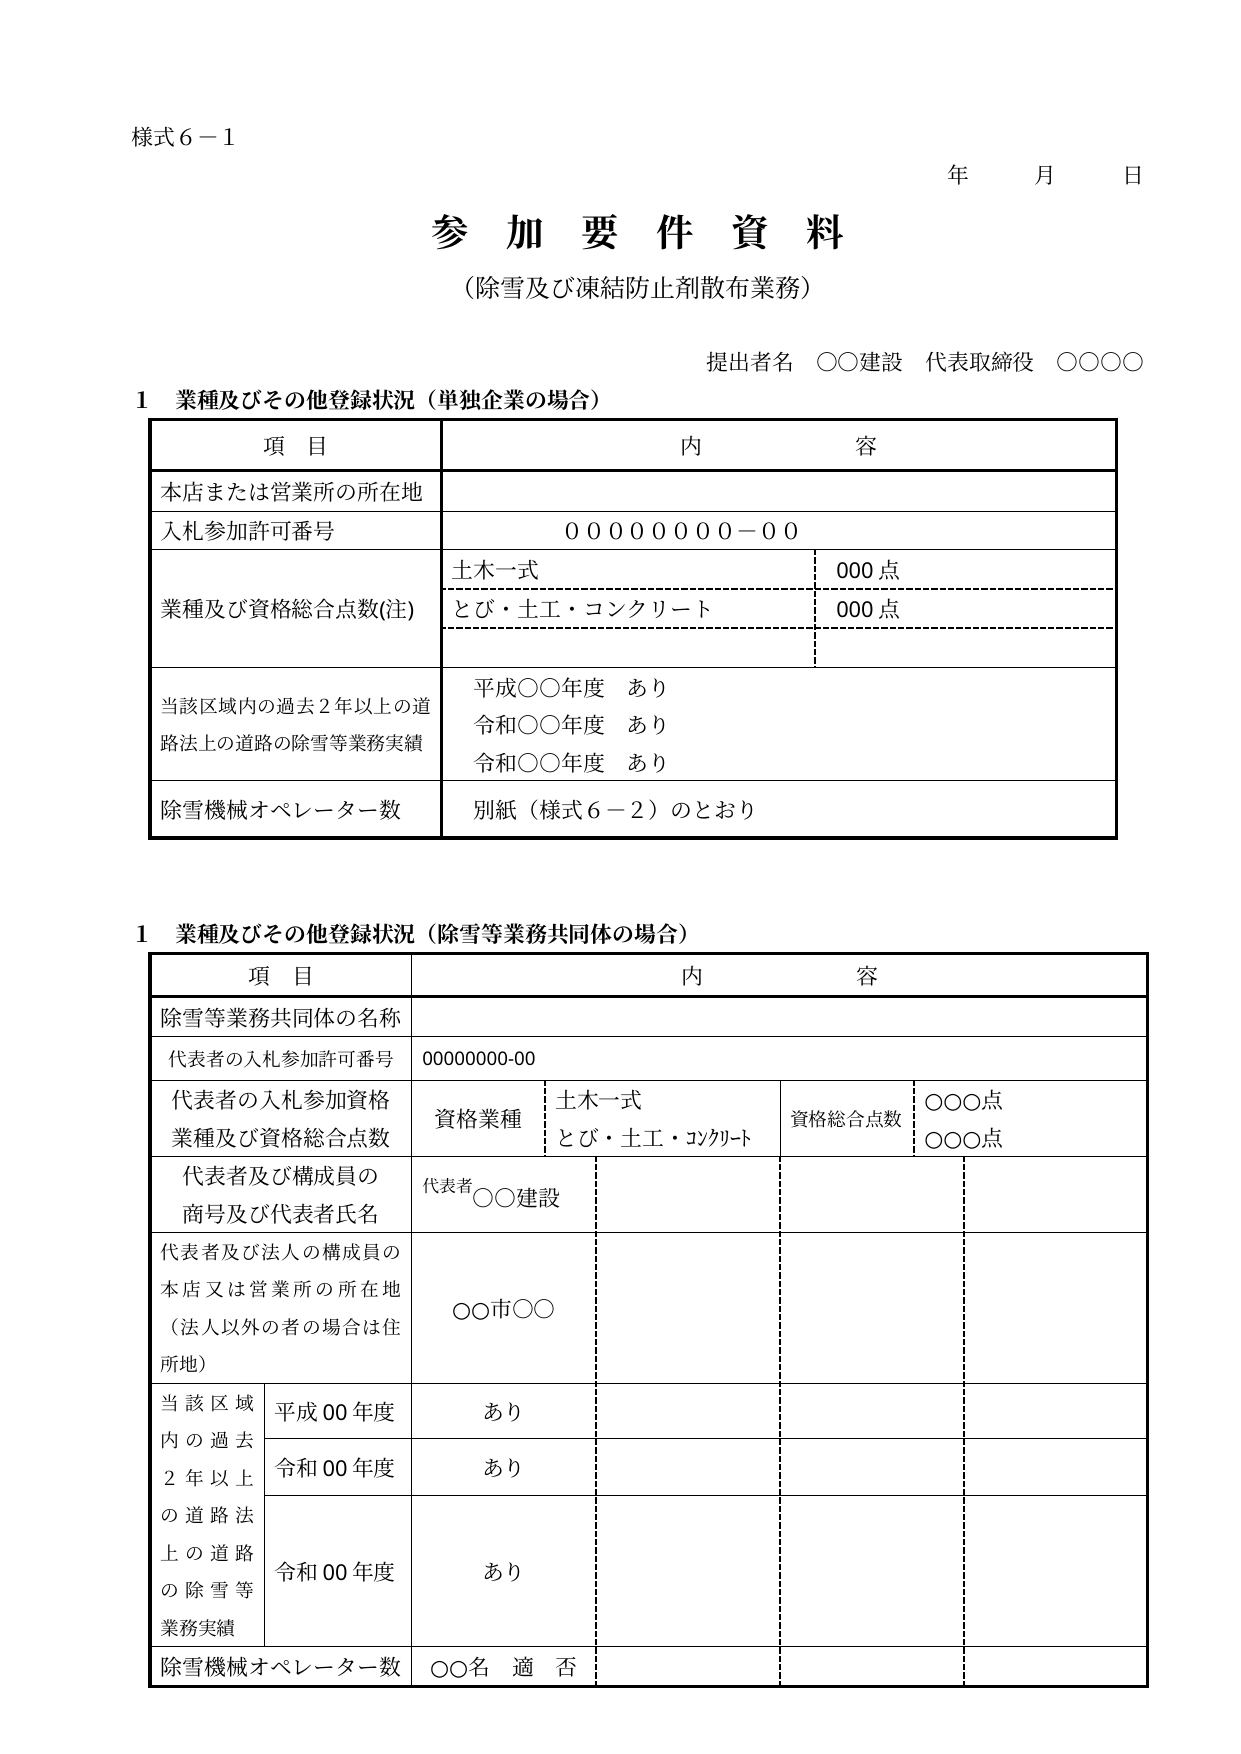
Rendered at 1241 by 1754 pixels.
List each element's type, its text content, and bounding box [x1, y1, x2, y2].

table_cell [964, 1384, 1146, 1437]
table_cell ○○名 適 否 [412, 1647, 596, 1685]
table_header 内 容 [443, 421, 1115, 469]
table_cell 代表者及び法人の構成員の本店又は営業所の所在地（法人以外の者の場合は住所地） [152, 1233, 411, 1383]
table_cell [780, 1233, 964, 1383]
table_cell [596, 1496, 780, 1646]
table_cell 平成○○年度 あり 令和○○年度 あり 令和○○年度 あり [443, 668, 1115, 780]
table_cell ○○○点 ○○○点 [914, 1081, 1146, 1156]
table_cell 本店または営業所の所在地 [152, 472, 440, 511]
table_cell 代表者○○建設 [412, 1157, 596, 1232]
table_cell ○○市○○ [412, 1233, 596, 1383]
table_header 内 容 [412, 955, 1146, 995]
table_cell [596, 1439, 780, 1495]
table_cell [780, 1157, 964, 1232]
table_cell 土木一式 [443, 550, 815, 587]
table_cell 000点 [815, 588, 1115, 627]
table_cell [964, 1439, 1146, 1495]
text 提出者名 ○○建設 代表取締役 ○○○○ [131, 343, 1144, 380]
text 参 加 要 件 資 料 [131, 193, 1144, 268]
table_cell 除雪機械オペレーター数 [152, 1647, 411, 1685]
table_cell 資格総合点数 [781, 1081, 914, 1156]
table_cell [964, 1233, 1146, 1383]
table_cell [815, 627, 1115, 667]
table_cell [780, 1647, 964, 1685]
table_cell 当該区域内の過去２年以上の道路法上の道路の除雪等業務実績 [152, 1384, 264, 1646]
table_cell 令和00年度 [265, 1496, 411, 1646]
table_cell 令和00年度 [265, 1439, 411, 1495]
table_cell 平成00年度 [265, 1384, 411, 1437]
table_cell [412, 998, 1146, 1036]
table_cell 代表者及び構成員の 商号及び代表者氏名 [152, 1157, 411, 1232]
table_cell 土木一式 とび・土工・ｺﾝｸﾘｰﾄ [545, 1081, 780, 1156]
table_cell ００００００００－００ [443, 512, 1115, 549]
table_cell とび・土工・コンクリート [443, 588, 815, 627]
text 年 月 日 [131, 155, 1144, 193]
table_cell 当該区域内の過去２年以上の道路法上の道路の除雪等業務実績 [152, 668, 440, 780]
table_header 項 目 [152, 421, 440, 469]
table_cell [780, 1384, 964, 1437]
text 様式６－１ [131, 118, 1144, 155]
text １ 業種及びその他登録状況（除雪等業務共同体の場合） [131, 914, 1144, 952]
table_cell 入札参加許可番号 [152, 512, 440, 549]
text （除雪及び凍結防止剤散布業務） [131, 268, 1144, 305]
table_cell [780, 1496, 964, 1646]
table_cell 資格業種 [412, 1081, 544, 1156]
table_cell あり [412, 1384, 596, 1437]
table_cell 業種及び資格総合点数(注) [152, 550, 440, 667]
table_cell 00000000-00 [412, 1037, 1146, 1079]
table_cell [443, 472, 1115, 511]
text １ 業種及びその他登録状況（単独企業の場合） [131, 380, 1144, 418]
table_cell [443, 627, 815, 667]
table_cell [780, 1439, 964, 1495]
table_cell [964, 1647, 1146, 1685]
table_cell あり [412, 1439, 596, 1495]
table_cell [964, 1157, 1146, 1232]
table_header 項 目 [152, 955, 411, 995]
table_cell 除雪等業務共同体の名称 [152, 998, 411, 1036]
table_cell あり [412, 1496, 596, 1646]
table_cell [964, 1496, 1146, 1646]
table_cell 代表者の入札参加許可番号 [152, 1037, 411, 1079]
table_cell [596, 1384, 780, 1437]
table_cell [596, 1647, 780, 1685]
table_cell 別紙（様式６－２）のとおり [443, 781, 1115, 836]
table_cell 000点 [815, 550, 1115, 587]
table_cell [596, 1233, 780, 1383]
table_cell 代表者の入札参加資格 業種及び資格総合点数 [152, 1081, 411, 1156]
table_cell 除雪機械オペレーター数 [152, 781, 440, 836]
table_cell [596, 1157, 780, 1232]
